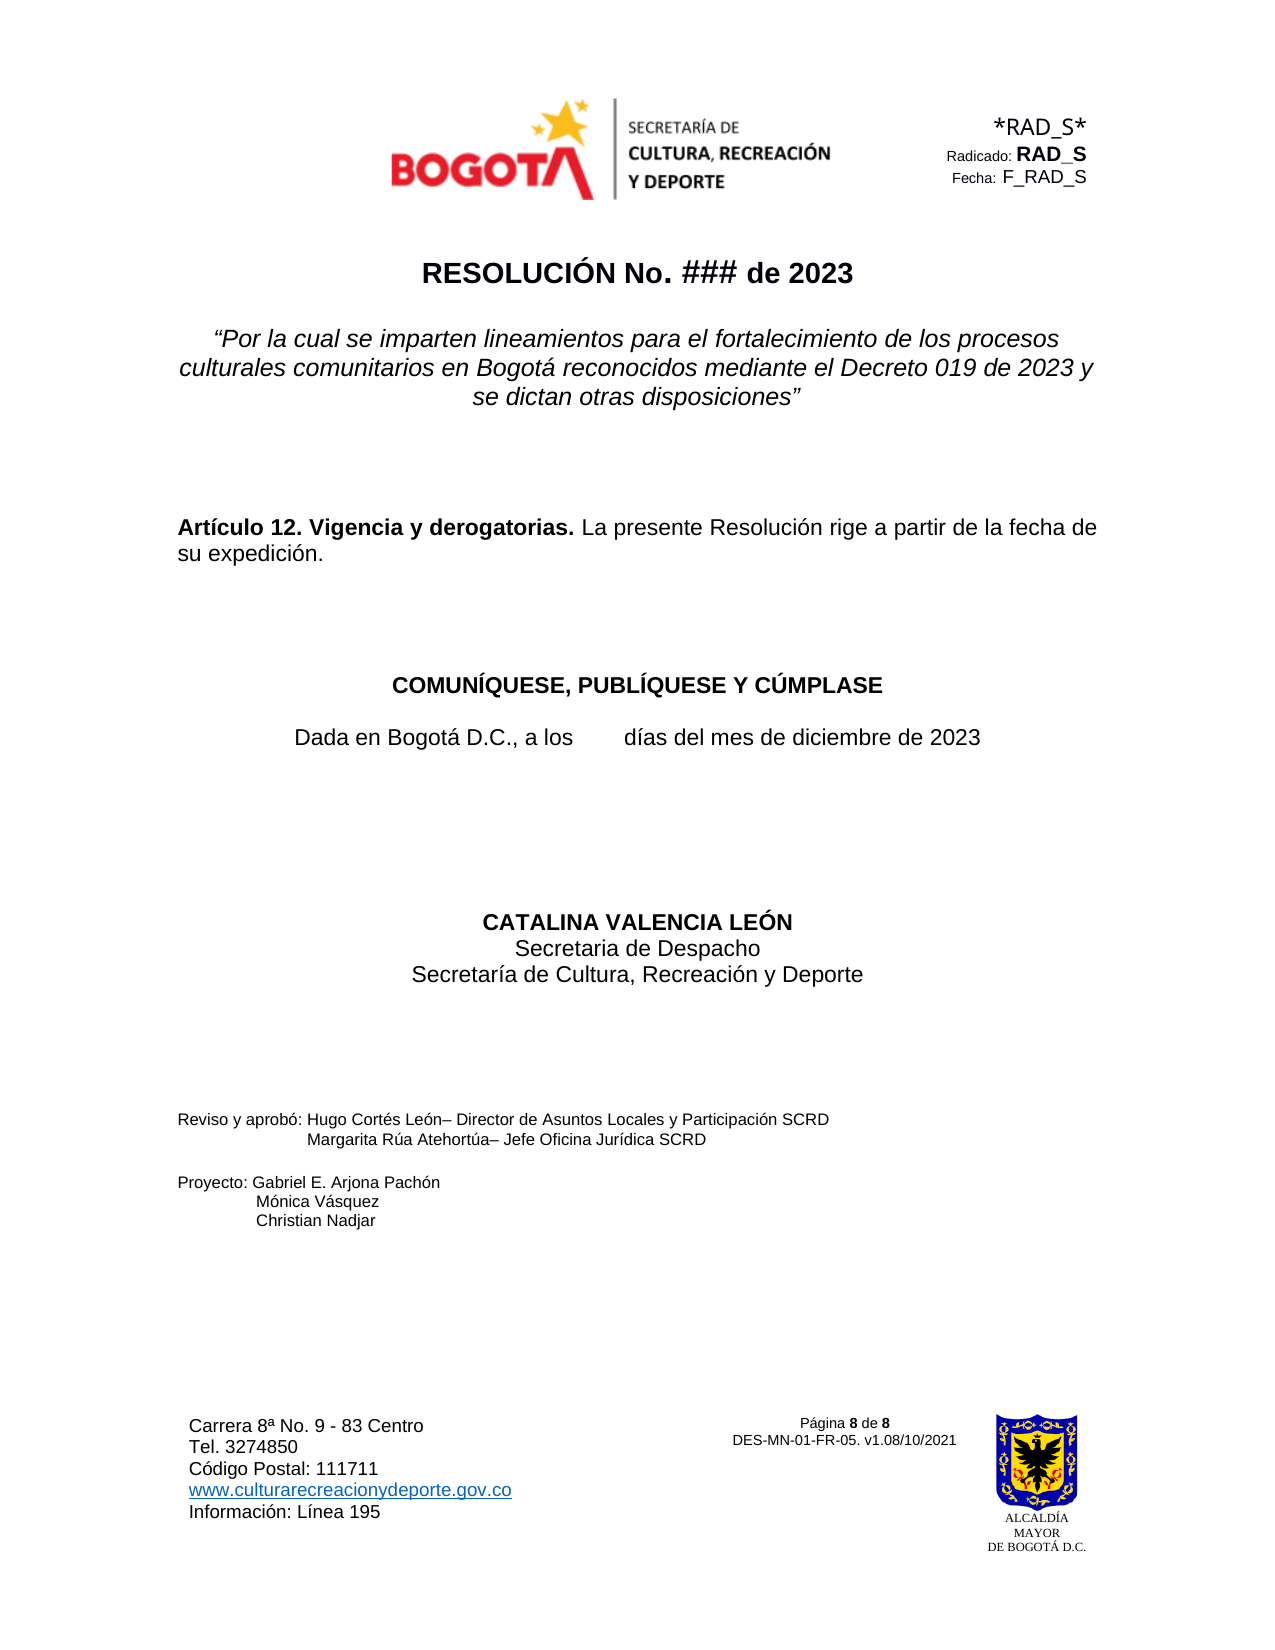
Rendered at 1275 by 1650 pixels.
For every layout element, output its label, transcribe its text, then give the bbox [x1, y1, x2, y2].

text Secretaria de Despacho [177, 935, 1098, 961]
text Margarita Rúa Atehortúa– Jefe Oficina Jurídica SCRD [177, 1129, 1098, 1148]
text Reviso y aprobó: Hugo Cortés León– Director de Asuntos Locales y Participación SCRD [177, 1110, 1098, 1129]
text Christian Nadjar [177, 1211, 1098, 1230]
text Artículo 12. Vigencia y derogatorias. La presente Resolución rige a partir de la fecha de su expedición. [177, 513, 1098, 566]
picture [996, 1414, 1078, 1511]
picture [391, 98, 831, 200]
text CATALINA VALENCIA LEÓN [177, 909, 1098, 935]
text Dada en Bogotá D.C., a los días del mes de diciembre de 2023 [177, 724, 1098, 751]
text Secretaría de Cultura, Recreación y Deporte [177, 961, 1098, 988]
text COMUNÍQUESE, PUBLÍQUESE Y CÚMPLASE [177, 672, 1098, 698]
text Proyecto: Gabriel E. Arjona Pachón [177, 1172, 1098, 1192]
text Mónica Vásquez [177, 1192, 1098, 1211]
